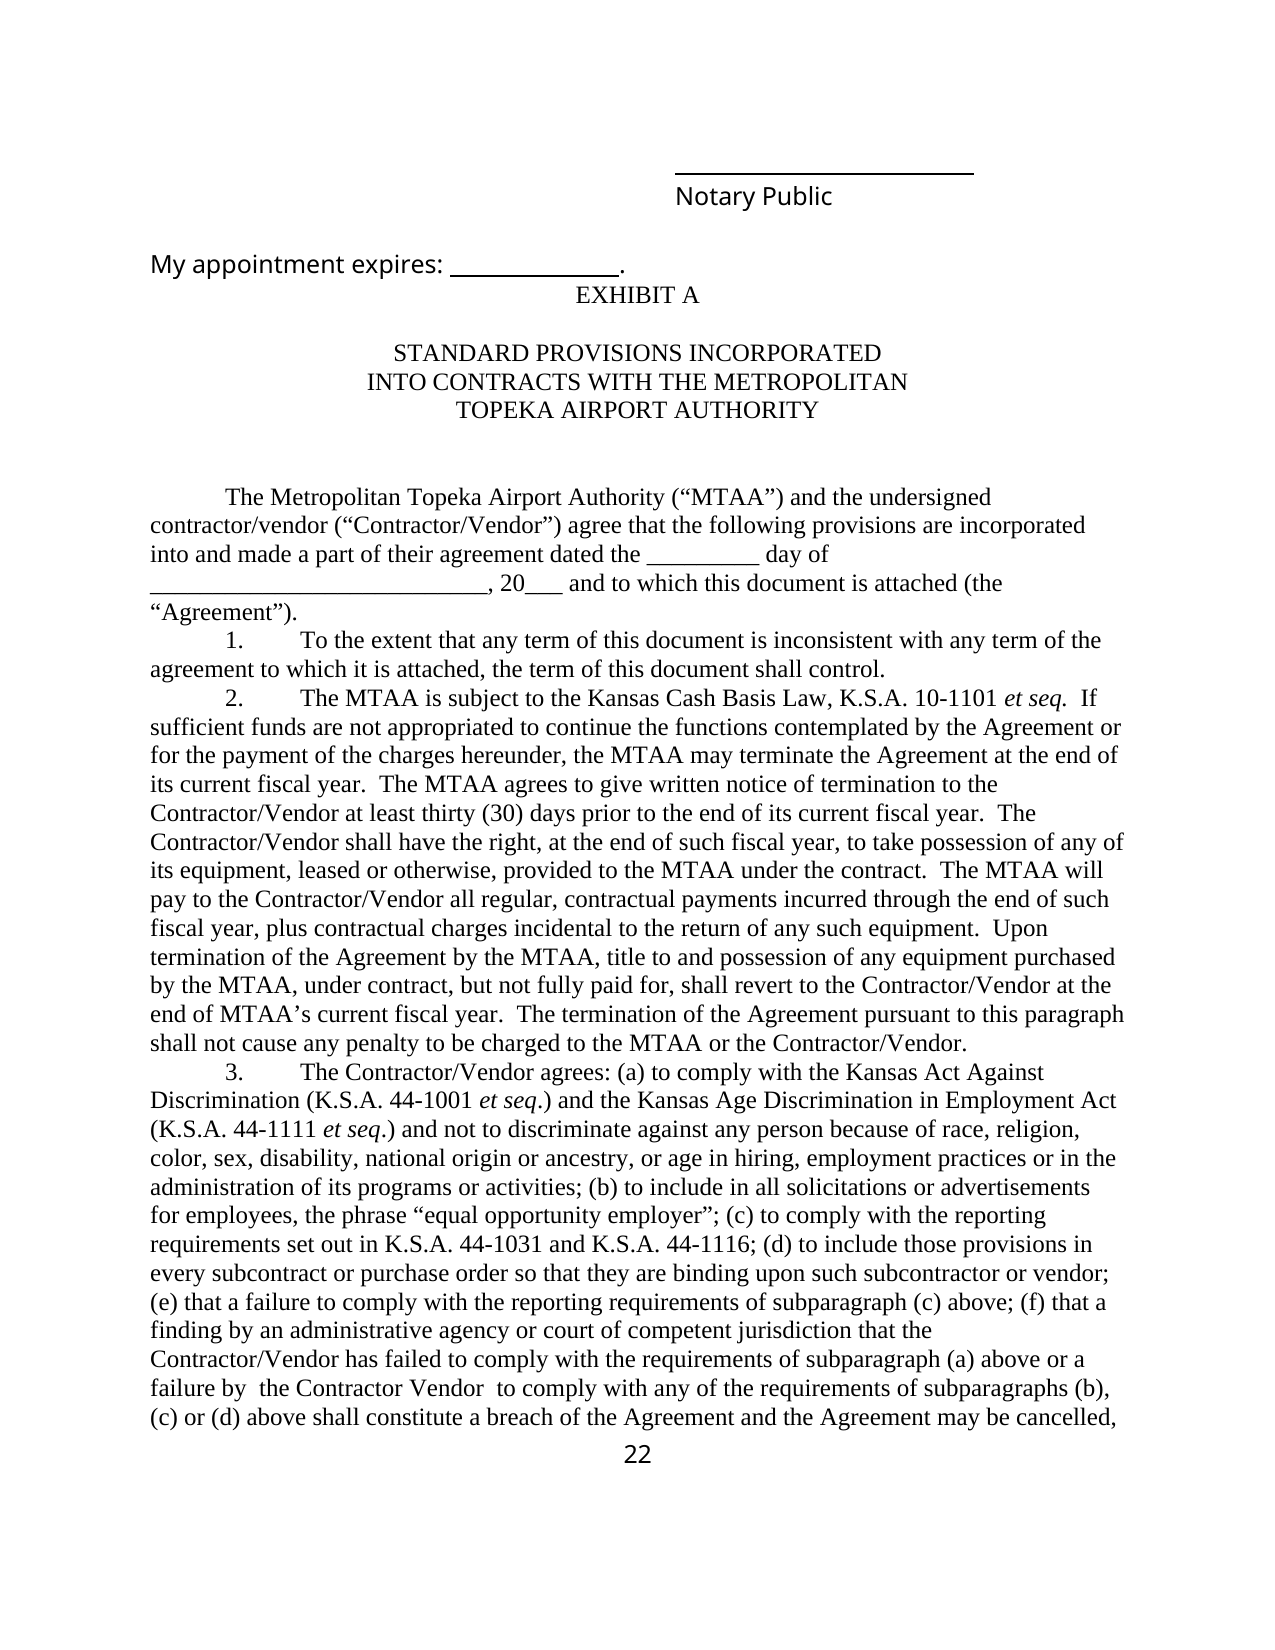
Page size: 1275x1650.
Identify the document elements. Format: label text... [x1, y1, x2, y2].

text 1. To the extent that any term of this document is inconsistent with any term of the agreement to which it is attached, the term of this document shall control. [150, 626, 1125, 683]
text The Metropolitan Topeka Airport Authority (“MTAA”) and the undersigned contractor/vendor (“Contractor/Vendor”) agree that the following provisions are incorporated into and made a part of their agreement dated the _________ day of ___________________________, 20___ and to which this document is attached (the “Agreement”). [150, 482, 1125, 626]
text EXHIBIT A [150, 281, 1125, 309]
text INTO CONTRACTS WITH THE METROPOLITAN [150, 367, 1125, 396]
text TOPEKA AIRPORT AUTHORITY [150, 396, 1125, 424]
text STANDARD PROVISIONS INCORPORATED [150, 338, 1125, 367]
text Notary Public [150, 178, 1125, 212]
text My appointment expires: . [150, 246, 1125, 281]
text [150, 1057, 1125, 1431]
text 2. The MTAA is subject to the Kansas Cash Basis Law, K.S.A. 10-1101 et seq. If sufficient funds are not appropriated to continue the functions contemplated by the Agreement or for the payment of the charges hereunder, the MTAA may terminate the Agreement at the end of its current fiscal year. The MTAA agrees to give written notice of termination to the Contractor/Vendor at least thirty (30) days prior to the end of its current fiscal year. The Contractor/Vendor shall have the right, at the end of such fiscal year, to take possession of any of its equipment, leased or otherwise, provided to the MTAA under the contract. The MTAA will pay to the Contractor/Vendor all regular, contractual payments incurred through the end of such fiscal year, plus contractual charges incidental to the return of any such equipment. Upon termination of the Agreement by the MTAA, title to and possession of any equipment purchased by the MTAA, under contract, but not fully paid for, shall revert to the Contractor/Vendor at the end of MTAA’s current fiscal year. The termination of the Agreement pursuant to this paragraph shall not cause any penalty to be charged to the MTAA or the Contractor/Vendor. [150, 683, 1125, 1057]
